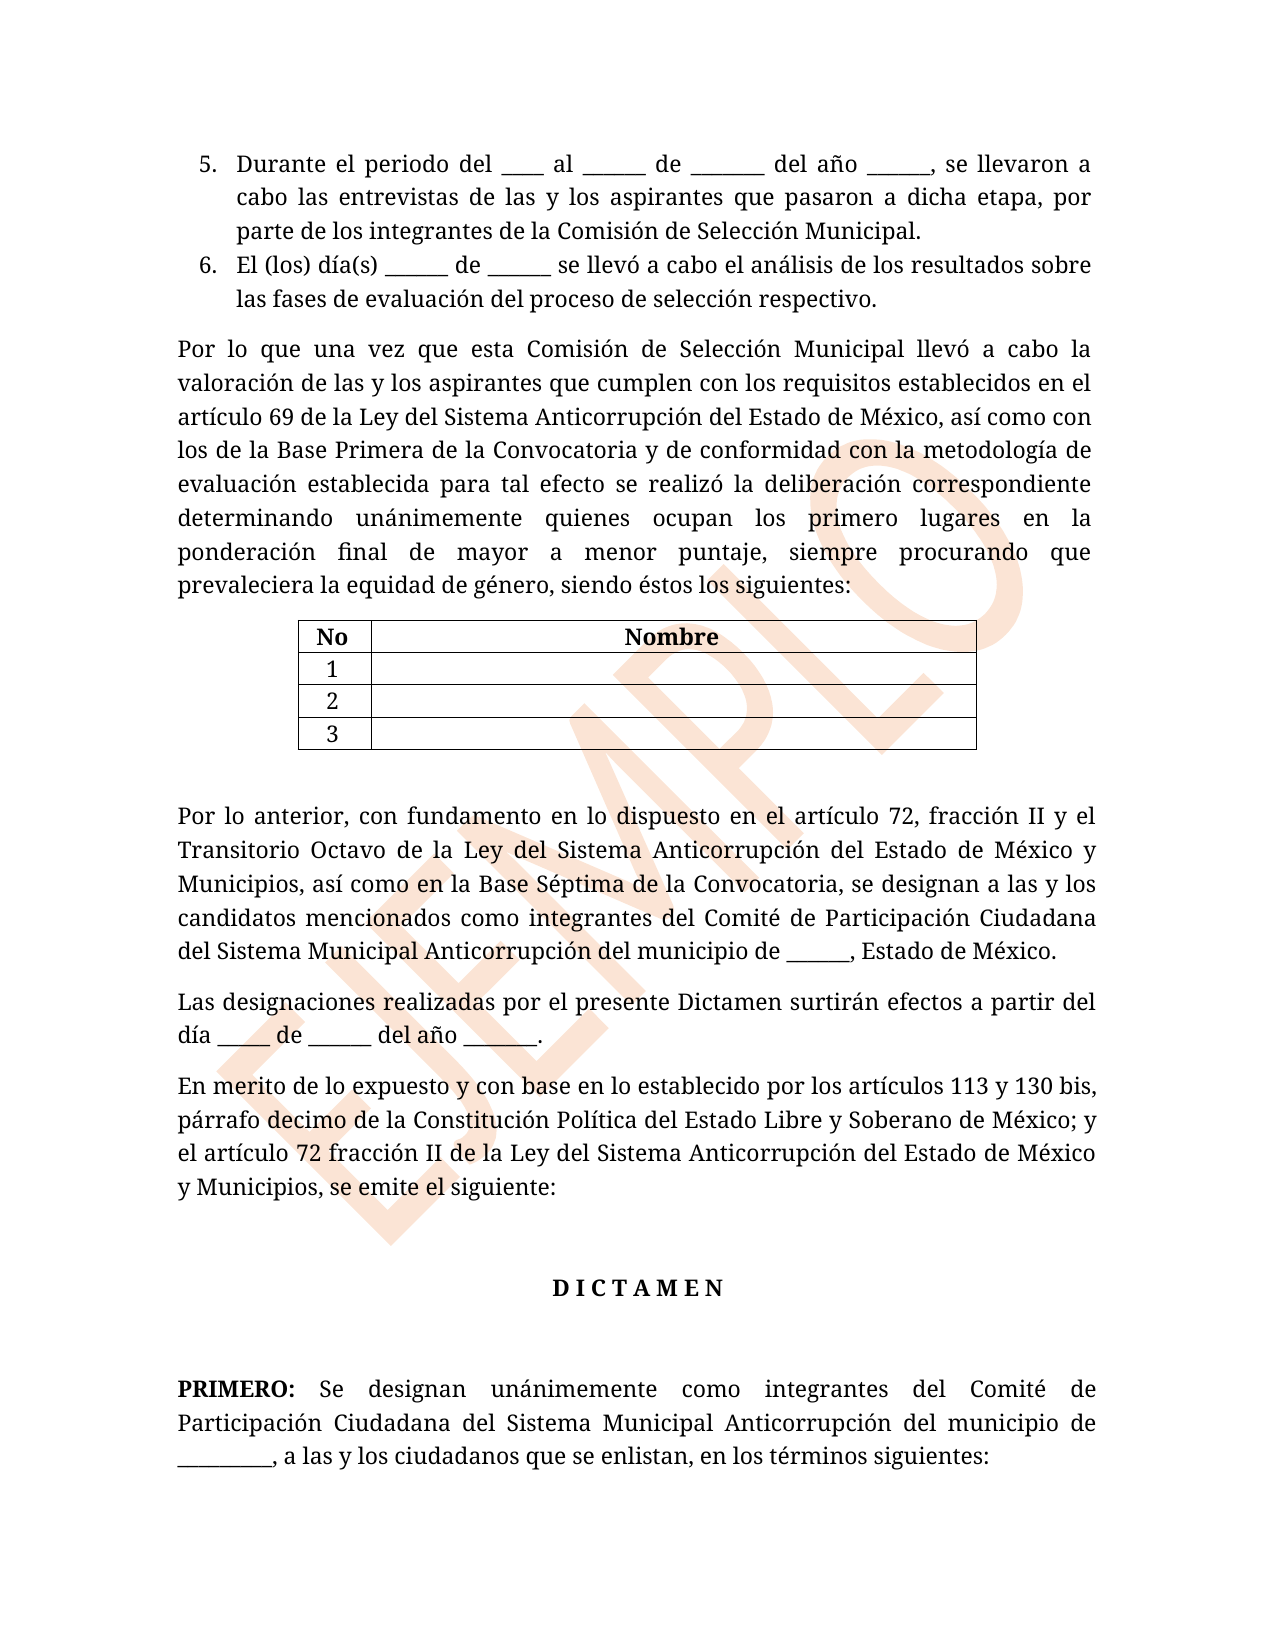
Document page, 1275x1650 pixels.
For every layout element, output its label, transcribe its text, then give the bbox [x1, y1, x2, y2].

list El (los) día(s) ______ de ______ se llevó a cabo el análisis de los resultados sobre las fases de evaluación del proceso de selección respectivo. [199, 249, 1093, 314]
text En merito de lo expuesto y con base en lo establecido por los artículos 113 y 130 bis, párrafo decimo de la Constitución Política del Estado Libre y Soberano de México; y el artículo 72 fracción II de la Ley del Sistema Anticorrupción del Estado de México y Municipios, se emite el siguiente: [177, 1070, 1098, 1202]
text Las designaciones realizadas por el presente Dictamen surtirán efectos a partir del día _____ de ______ del año _______. [177, 986, 1098, 1051]
table_cell 2 [299, 685, 371, 717]
text Por lo que una vez que esta Comisión de Selección Municipal llevó a cabo la valoración de las y los aspirantes que cumplen con los requisitos establecidos en el artículo 69 de la Ley del Sistema Anticorrupción del Estado de México, así como con los de la Base Primera de la Convocatoria y de conformidad con la metodología de evaluación establecida para tal efecto se realizó la deliberación correspondiente determinando unánimemente quienes ocupan los primero lugares en la ponderación final de mayor a menor puntaje, siempre procurando que prevaleciera la equidad de género, siendo éstos los siguientes: [177, 333, 1093, 601]
text D I C T A M E N [177, 1272, 1098, 1303]
table_cell [372, 718, 976, 749]
table_cell [372, 653, 976, 684]
text PRIMERO: Se designan unánimemente como integrantes del Comité de Participación Ciudadana del Sistema Municipal Anticorrupción del municipio de _________, a las y los ciudadanos que se enlistan, en los términos siguientes: [177, 1373, 1098, 1472]
table_cell 3 [299, 718, 371, 749]
table_header No [299, 621, 371, 652]
table_header Nombre [372, 621, 976, 652]
list Durante el periodo del ____ al ______ de _______ del año ______, se llevaron a cabo las entrevistas de las y los aspirantes que pasaron a dicha etapa, por parte de los integrantes de la Comisión de Selección Municipal. [199, 148, 1093, 246]
table_cell 1 [299, 653, 371, 684]
table_cell [372, 685, 976, 717]
text Por lo anterior, con fundamento en lo dispuesto en el artículo 72, fracción II y el Transitorio Octavo de la Ley del Sistema Anticorrupción del Estado de México y Municipios, así como en la Base Séptima de la Convocatoria, se designan a las y los candidatos mencionados como integrantes del Comité de Participación Ciudadana del Sistema Municipal Anticorrupción del municipio de ______, Estado de México. [177, 800, 1098, 967]
